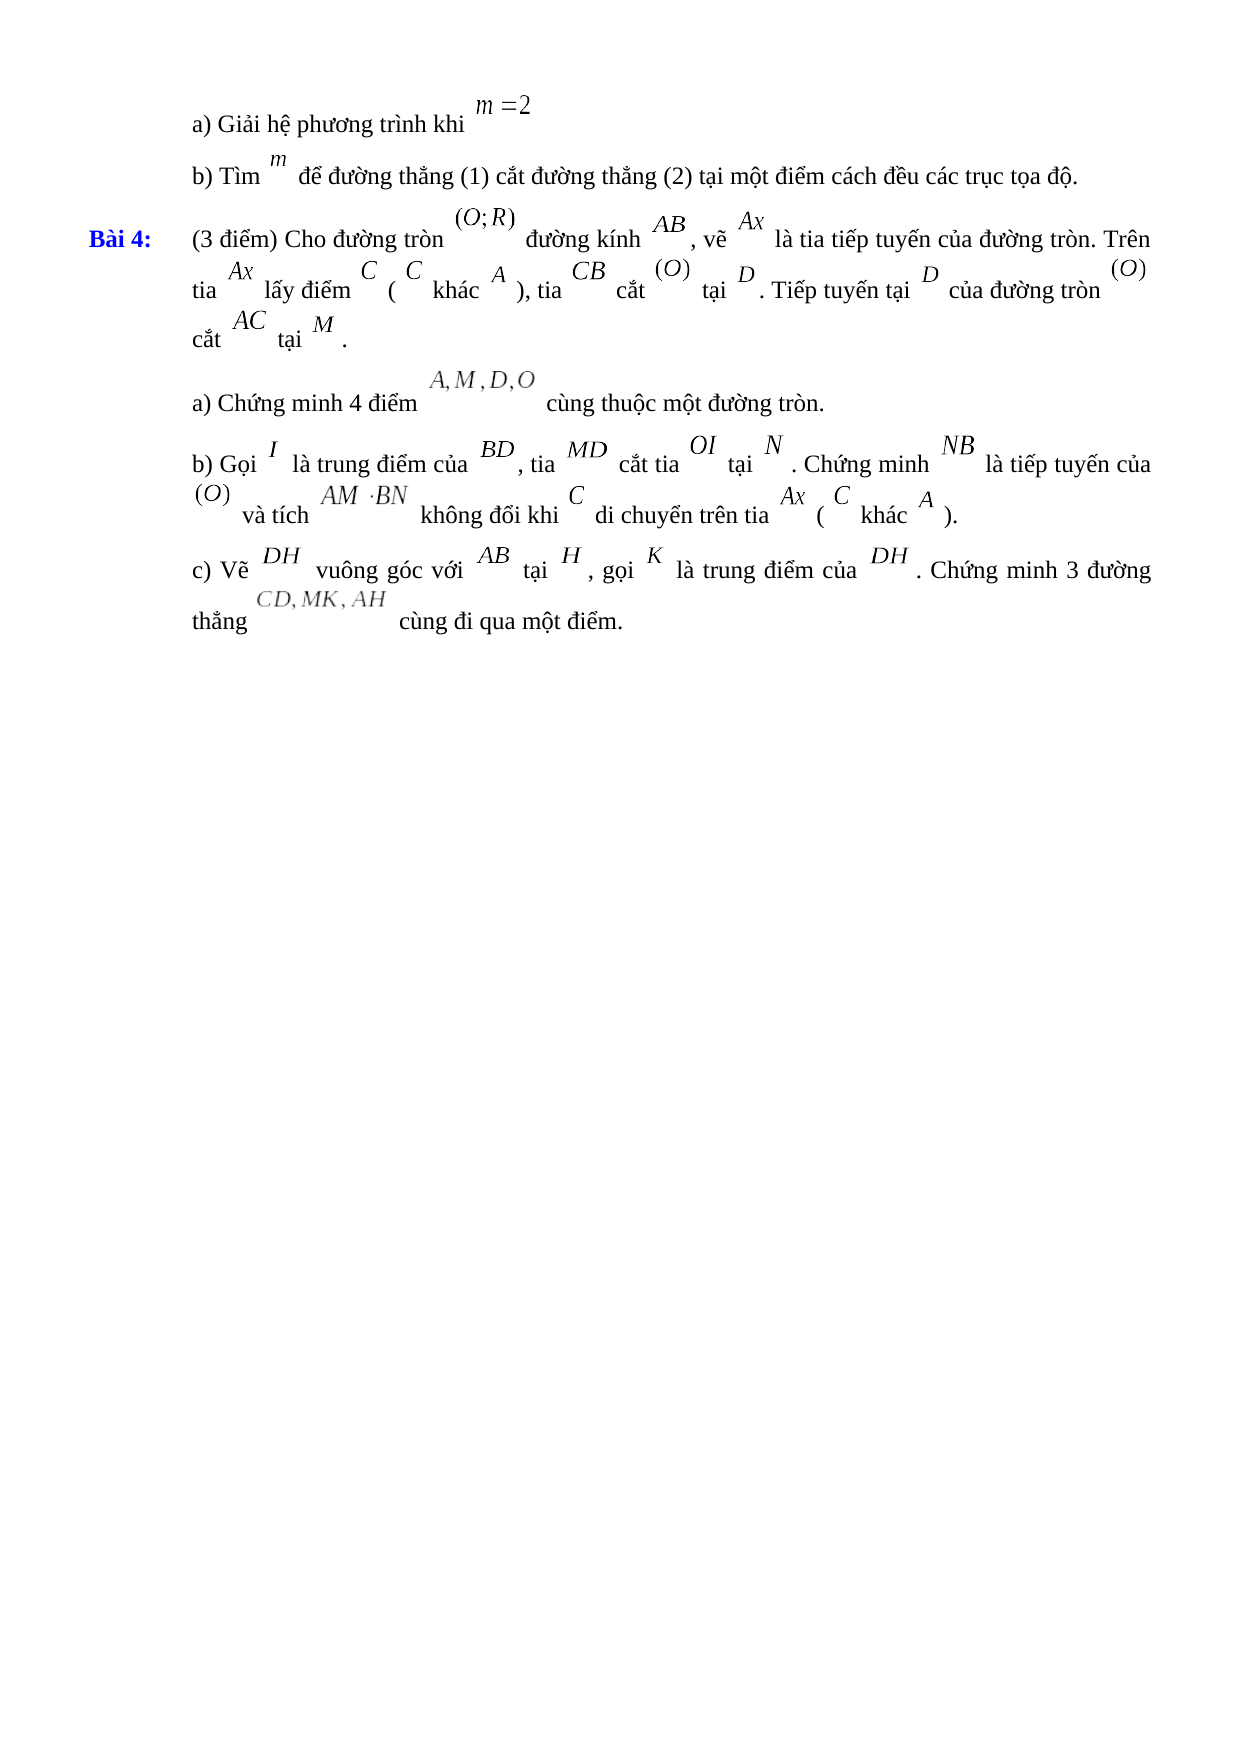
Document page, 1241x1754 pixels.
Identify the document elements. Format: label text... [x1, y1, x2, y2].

text a) Giải hệ phương trình khi [192, 88, 1152, 138]
text a) Chứng minh 4 điểm cùng thuộc một đường tròn. [192, 366, 1152, 416]
text c) Vẽ vuông góc với tại , gọi là trung điểm của . Chứng minh 3 đường thẳng cùng đi qua một điểm. [192, 541, 1152, 635]
text b) Gọi là trung điểm của , tia cắt tia tại . Chứng minh là tiếp tuyến của và tích không đổi khi di chuyển trên tia ( khác ). [192, 429, 1152, 529]
text b) Tìm để đường thẳng (1) cắt đường thẳng (2) tại một điểm cách đều các trục tọa độ. [192, 150, 1152, 190]
text Bài 4: (3 điểm) Cho đường tròn đường kính , vẽ là tia tiếp tuyến của đường tròn. Trên tia lấy điểm ( khác ), tia cắt tại . Tiếp tuyến tại của đường tròn cắt tại . [88, 202, 1152, 353]
